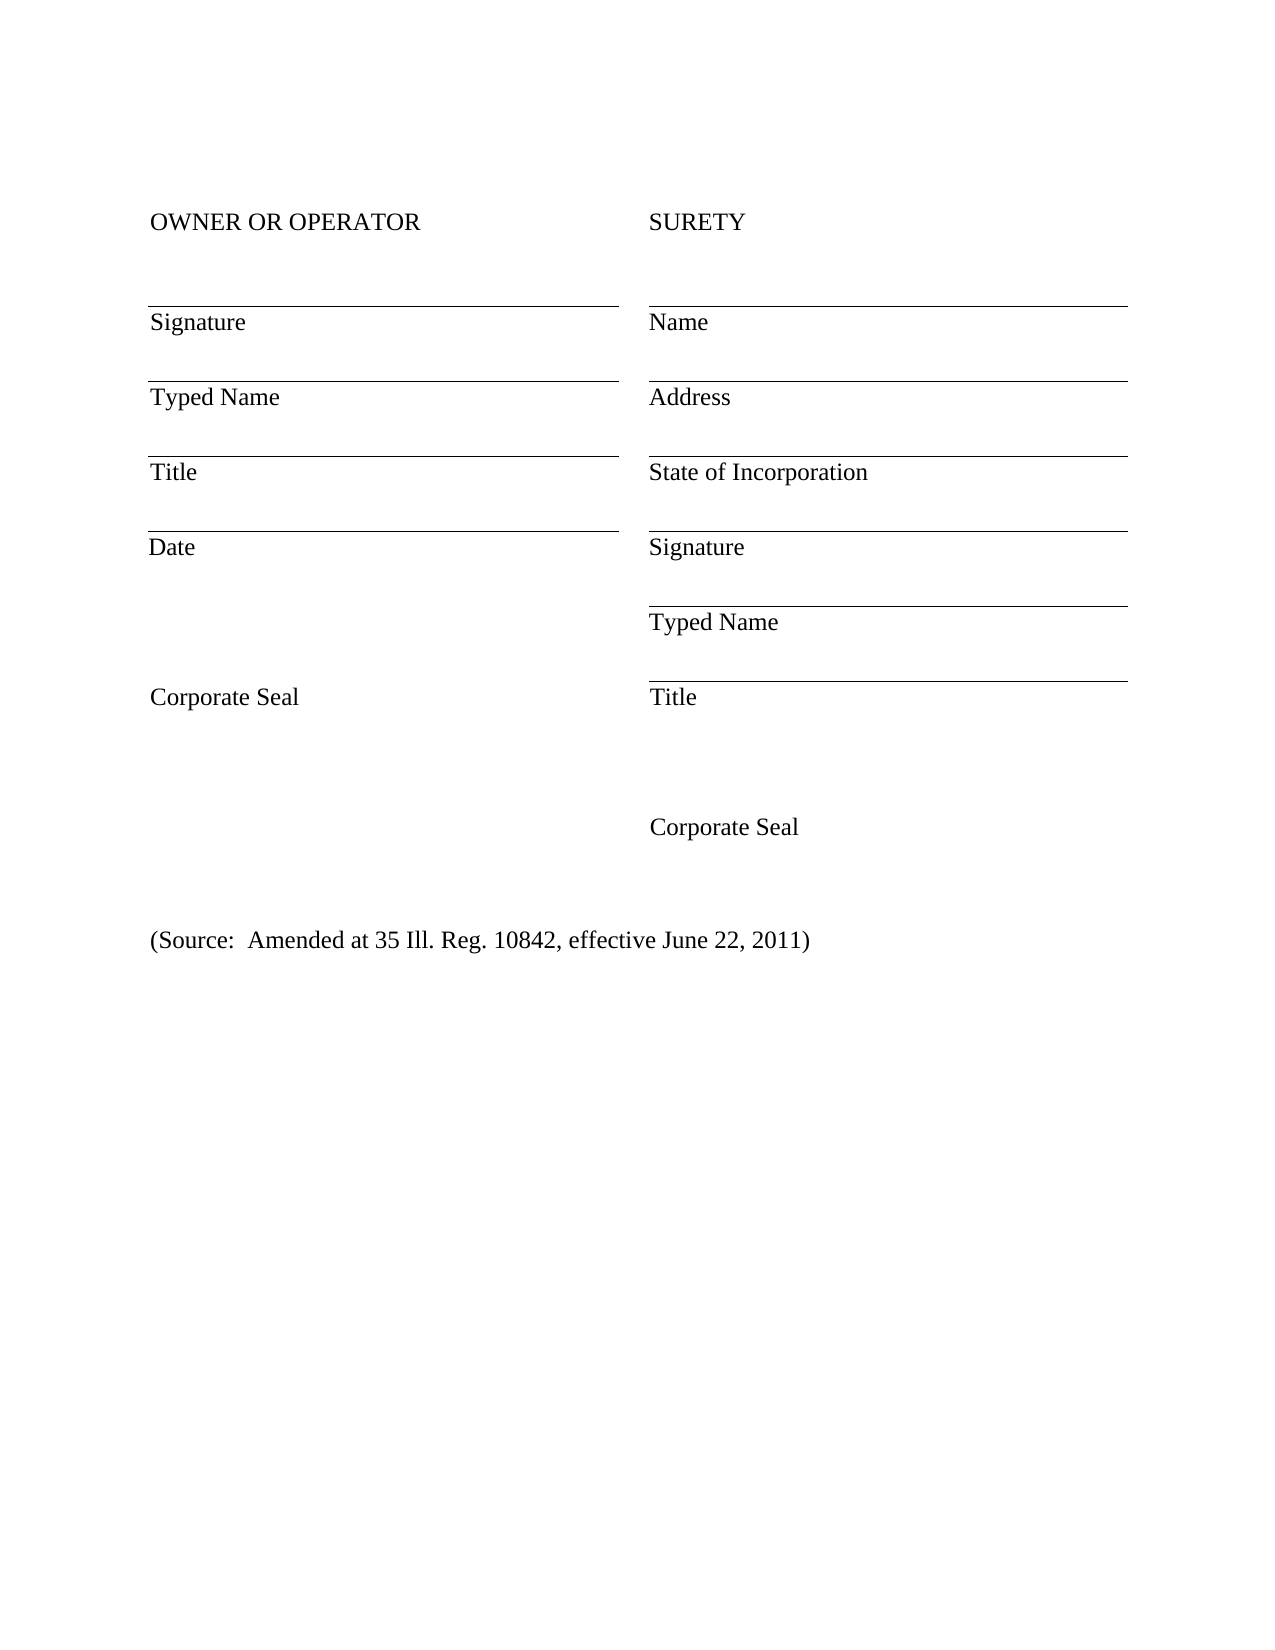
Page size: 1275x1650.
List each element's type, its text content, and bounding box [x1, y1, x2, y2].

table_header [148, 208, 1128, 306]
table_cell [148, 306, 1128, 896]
text (Source: Amended at 35 Ill. Reg. 10842, effective June 22, 2011) [150, 925, 1125, 954]
